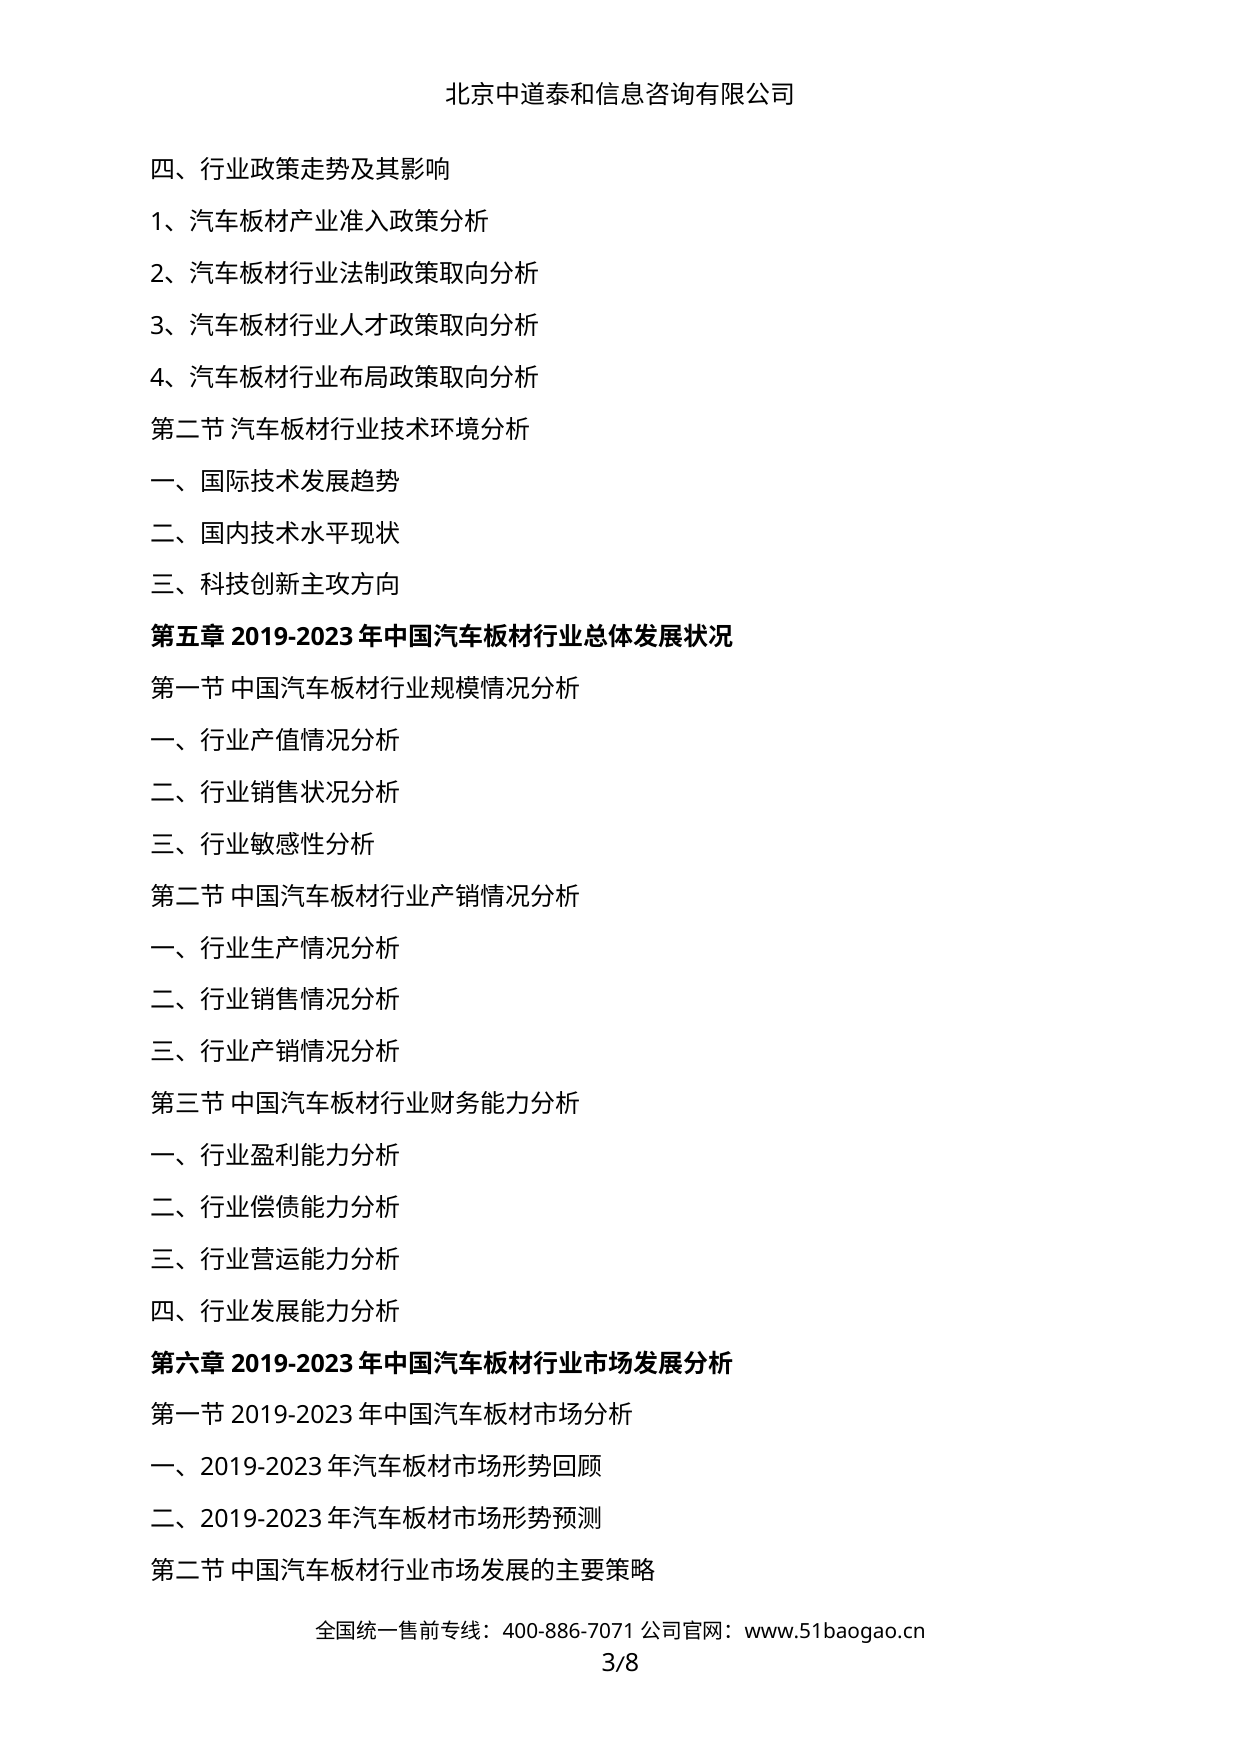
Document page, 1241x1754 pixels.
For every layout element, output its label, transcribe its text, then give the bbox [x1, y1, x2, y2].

text 三、行业产销情况分析 [150, 1032, 1090, 1068]
text 第五章 2019-2023年中国汽车板材行业总体发展状况 [150, 617, 1090, 653]
text 三、行业敏感性分析 [150, 824, 1090, 861]
text 第三节 中国汽车板材行业财务能力分析 [150, 1084, 1090, 1120]
text 第二节 中国汽车板材行业产销情况分析 [150, 876, 1090, 912]
text 一、国际技术发展趋势 [150, 461, 1090, 497]
text 一、行业产值情况分析 [150, 721, 1090, 757]
text 第二节 中国汽车板材行业市场发展的主要策略 [150, 1551, 1090, 1587]
text 四、行业发展能力分析 [150, 1291, 1090, 1327]
text 三、行业营运能力分析 [150, 1239, 1090, 1276]
text 二、行业销售状况分析 [150, 772, 1090, 809]
text 三、科技创新主攻方向 [150, 565, 1090, 601]
text 二、行业偿债能力分析 [150, 1187, 1090, 1224]
text 第一节 中国汽车板材行业规模情况分析 [150, 669, 1090, 705]
text 一、行业盈利能力分析 [150, 1136, 1090, 1172]
text 一、行业生产情况分析 [150, 928, 1090, 964]
text 3、汽车板材行业人才政策取向分析 [150, 306, 1090, 342]
text 四、行业政策走势及其影响 [150, 150, 1090, 186]
text 二、2019-2023年汽车板材市场形势预测 [150, 1499, 1090, 1535]
text 2、汽车板材行业法制政策取向分析 [150, 254, 1090, 290]
text 4、汽车板材行业布局政策取向分析 [150, 357, 1090, 394]
text 第一节 2019-2023年中国汽车板材市场分析 [150, 1395, 1090, 1431]
text 二、国内技术水平现状 [150, 513, 1090, 549]
text 第六章 2019-2023年中国汽车板材行业市场发展分析 [150, 1343, 1090, 1379]
text 一、2019-2023年汽车板材市场形势回顾 [150, 1447, 1090, 1483]
text 二、行业销售情况分析 [150, 980, 1090, 1016]
text 1、汽车板材产业准入政策分析 [150, 202, 1090, 238]
text 第二节 汽车板材行业技术环境分析 [150, 409, 1090, 446]
